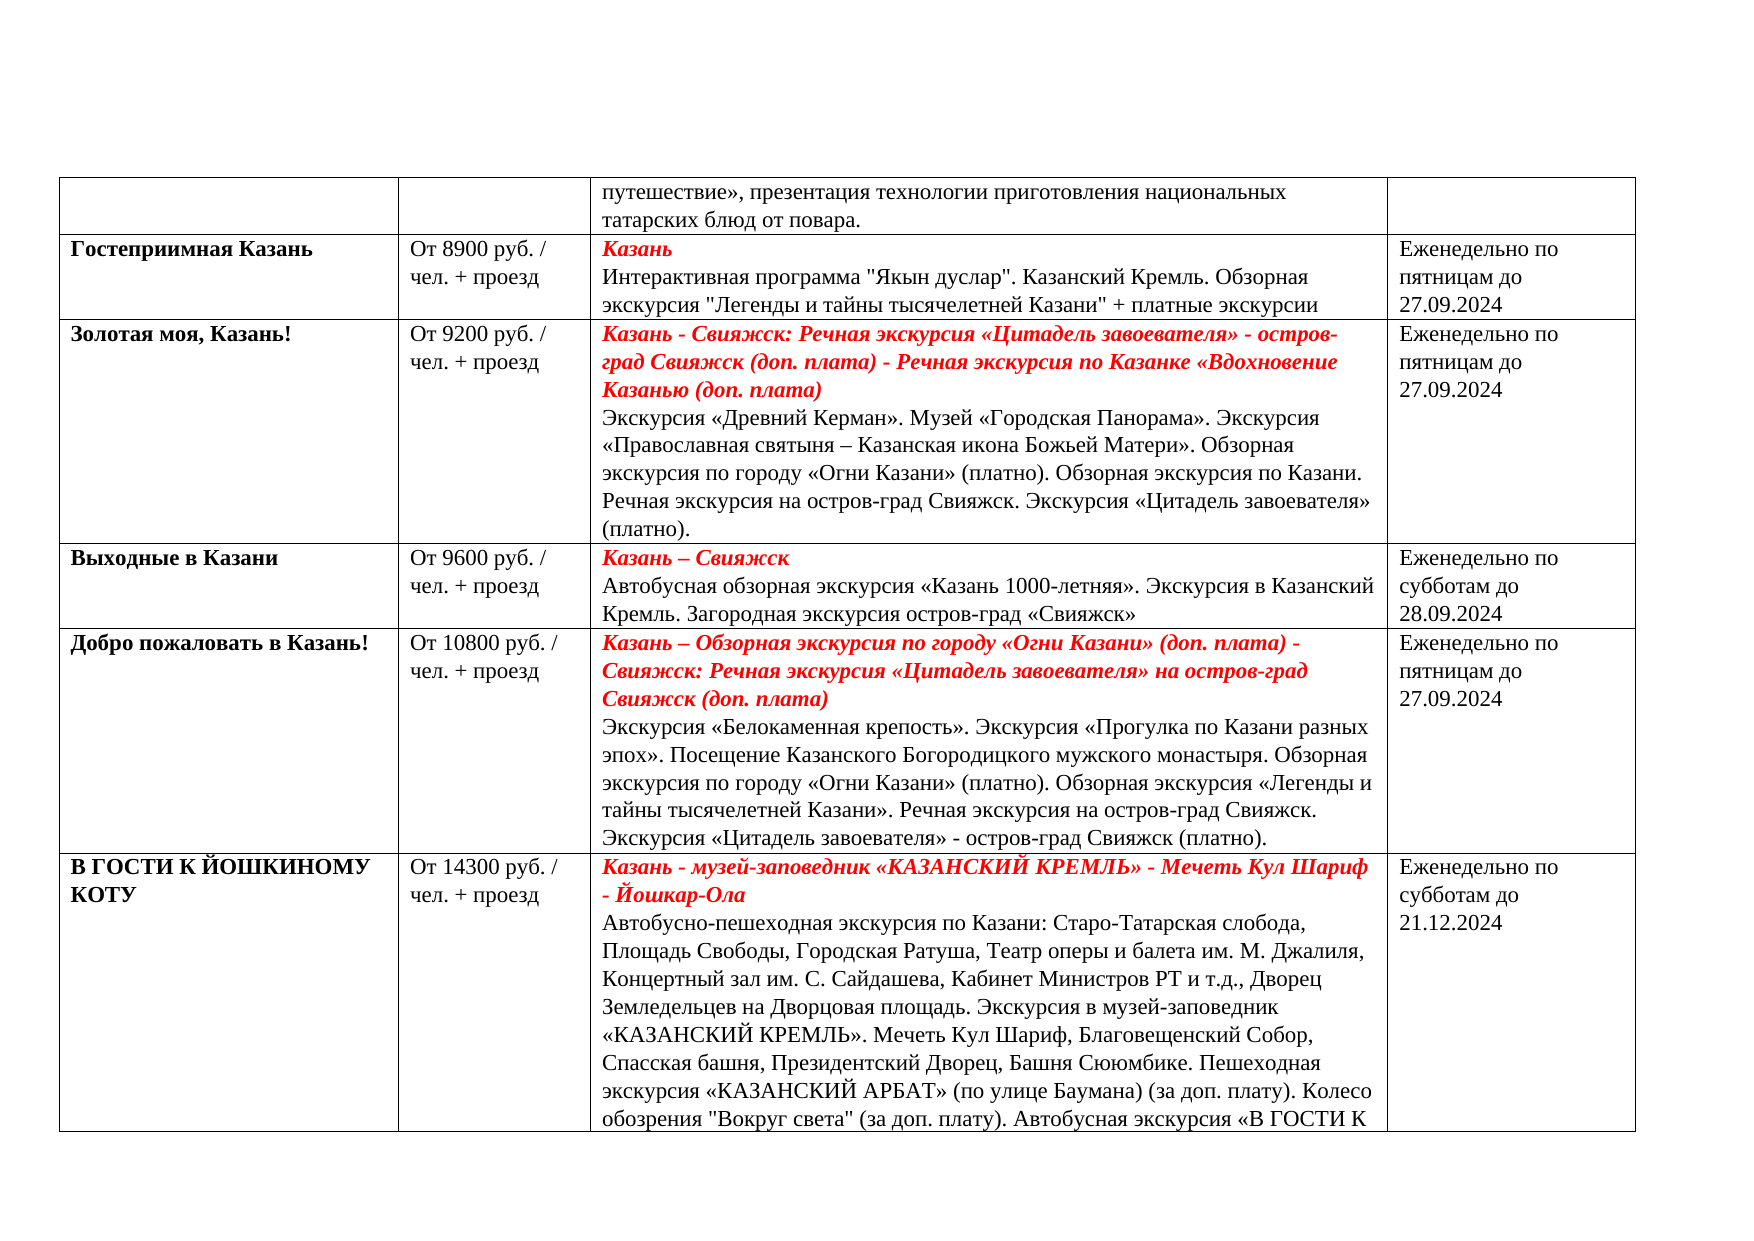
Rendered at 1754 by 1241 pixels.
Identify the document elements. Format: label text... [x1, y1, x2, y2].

table_cell От 8900 руб. / чел. + проезд [399, 235, 590, 319]
table_cell От 9200 руб. / чел. + проезд [399, 320, 590, 543]
table_cell Золотая моя, Казань! [60, 320, 398, 543]
table_cell От 10800 руб. / чел. + проезд [399, 629, 590, 852]
table_cell Казань ‒ Обзорная экскурсия по городу «Огни Казани» (доп. плата) - Свияжск: Речная экскурсия «Цитадель завоевателя» на остров-град Свияжск (доп. плата) Экскурсия «Белокаменная крепость». Экскурсия «Прогулка по Казани разных эпох». Посещение Казанского Богородицкого мужского монастыря. Обзорная экскурсия по городу «Огни Казани» (платно). Обзорная экскурсия «Легенды и тайны тысячелетней Казани». Речная экскурсия на остров-град Свияжск. Экскурсия «Цитадель завоевателя» - остров-град Свияжск (платно). [591, 629, 1387, 852]
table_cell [1388, 854, 1635, 1131]
table_cell Еженедельно по пятницам до 27.09.2024 [1388, 629, 1635, 852]
table_cell Еженедельно по пятницам до 27.09.2024 [1388, 235, 1635, 319]
table_cell Казань – Свияжск Автобусная обзорная экскурсия «Казань 1000-летняя». Экскурсия в Казанский Кремль. Загородная экскурсия остров-град «Свияжск» [591, 544, 1387, 628]
table_cell От 9600 руб. / чел. + проезд [399, 544, 590, 628]
table_cell Казань - Свияжск: Речная экскурсия «Цитадель завоевателя» - остров-град Свияжск (доп. плата) - Речная экскурсия по Казанке «Вдохновение Казанью (доп. плата) Экскурсия «Древний Керман». Музей «Городская Панорама». Экскурсия «Православная святыня – Казанская икона Божьей Матери». Обзорная экскурсия по городу «Огни Казани» (платно). Обзорная экскурсия по Казани. Речная экскурсия на остров-град Свияжск. Экскурсия «Цитадель завоевателя» (платно). [591, 320, 1387, 543]
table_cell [591, 854, 1387, 1131]
table_cell Выходные в Казани [60, 544, 398, 628]
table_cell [1388, 178, 1635, 234]
table_cell Еженедельно по пятницам до 27.09.2024 [1388, 320, 1635, 543]
table_cell Гостеприимная Казань [60, 235, 398, 319]
table_cell Казань Интерактивная программа "Якын дуслар". Казанский Кремль. Обзорная экскурсия "Легенды и тайны тысячелетней Казани" + платные экскурсии [591, 235, 1387, 319]
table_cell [60, 854, 398, 1131]
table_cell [399, 178, 590, 234]
table_cell Добро пожаловать в Казань! [60, 629, 398, 852]
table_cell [399, 854, 590, 1131]
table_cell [591, 178, 1387, 234]
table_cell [60, 178, 398, 234]
table_cell Еженедельно по субботам до 28.09.2024 [1388, 544, 1635, 628]
